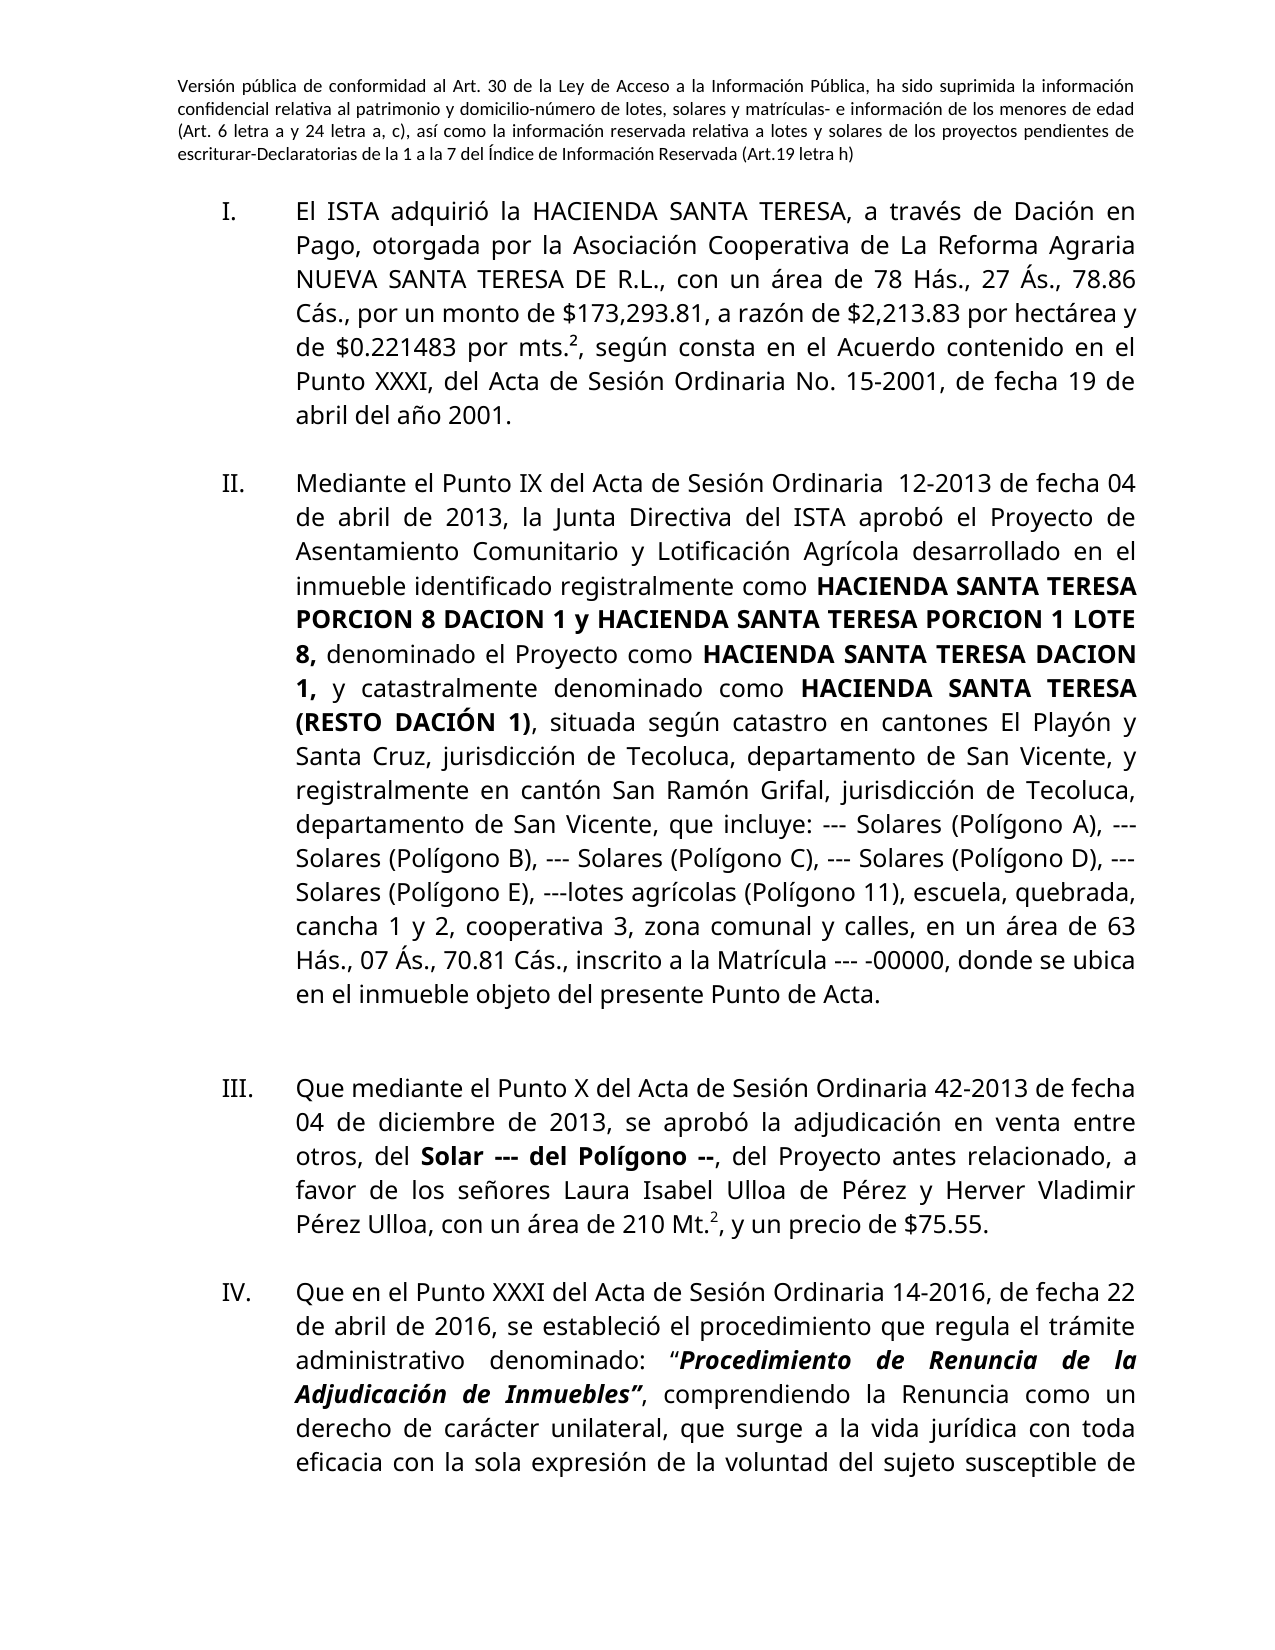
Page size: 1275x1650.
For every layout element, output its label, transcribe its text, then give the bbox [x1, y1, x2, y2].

list El ISTA adquirió la HACIENDA SANTA TERESA, a través de Dación en Pago, otorgada por la Asociación Cooperativa de La Reforma Agraria NUEVA SANTA TERESA DE R.L., con un área de 78 Hás., 27 Ás., 78.86 Cás., por un monto de $173,293.81, a razón de $2,213.83 por hectárea y de $0.221483 por mts.², según consta en el Acuerdo contenido en el Punto XXXI, del Acta de Sesión Ordinaria No. 15-2001, de fecha 19 de abril del año 2001. [222, 193, 1137, 432]
list Que mediante el Punto X del Acta de Sesión Ordinaria 42-2013 de fecha 04 de diciembre de 2013, se aprobó la adjudicación en venta entre otros, del Solar --- del Polígono --, del Proyecto antes relacionado, a favor de los señores Laura Isabel Ulloa de Pérez y Herver Vladimir Pérez Ulloa, con un área de 210 Mt.2, y un precio de $75.55. [222, 1070, 1137, 1241]
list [222, 1275, 1137, 1479]
list Mediante el Punto IX del Acta de Sesión Ordinaria 12-2013 de fecha 04 de abril de 2013, la Junta Directiva del ISTA aprobó el Proyecto de Asentamiento Comunitario y Lotificación Agrícola desarrollado en el inmueble identificado registralmente como HACIENDA SANTA TERESA PORCION 8 DACION 1 y HACIENDA SANTA TERESA PORCION 1 LOTE 8, denominado el Proyecto como HACIENDA SANTA TERESA DACION 1, y catastralmente denominado como HACIENDA SANTA TERESA (RESTO DACIÓN 1), situada según catastro en cantones El Playón y Santa Cruz, jurisdicción de Tecoluca, departamento de San Vicente, y registralmente en cantón San Ramón Grifal, jurisdicción de Tecoluca, departamento de San Vicente, que incluye: --- Solares (Polígono A), --- Solares (Polígono B), --- Solares (Polígono C), --- Solares (Polígono D), --- Solares (Polígono E), ---lotes agrícolas (Polígono 11), escuela, quebrada, cancha 1 y 2, cooperativa 3, zona comunal y calles, en un área de 63 Hás., 07 Ás., 70.81 Cás., inscrito a la Matrícula --- -00000, donde se ubica en el inmueble objeto del presente Punto de Acta. [222, 466, 1137, 1011]
